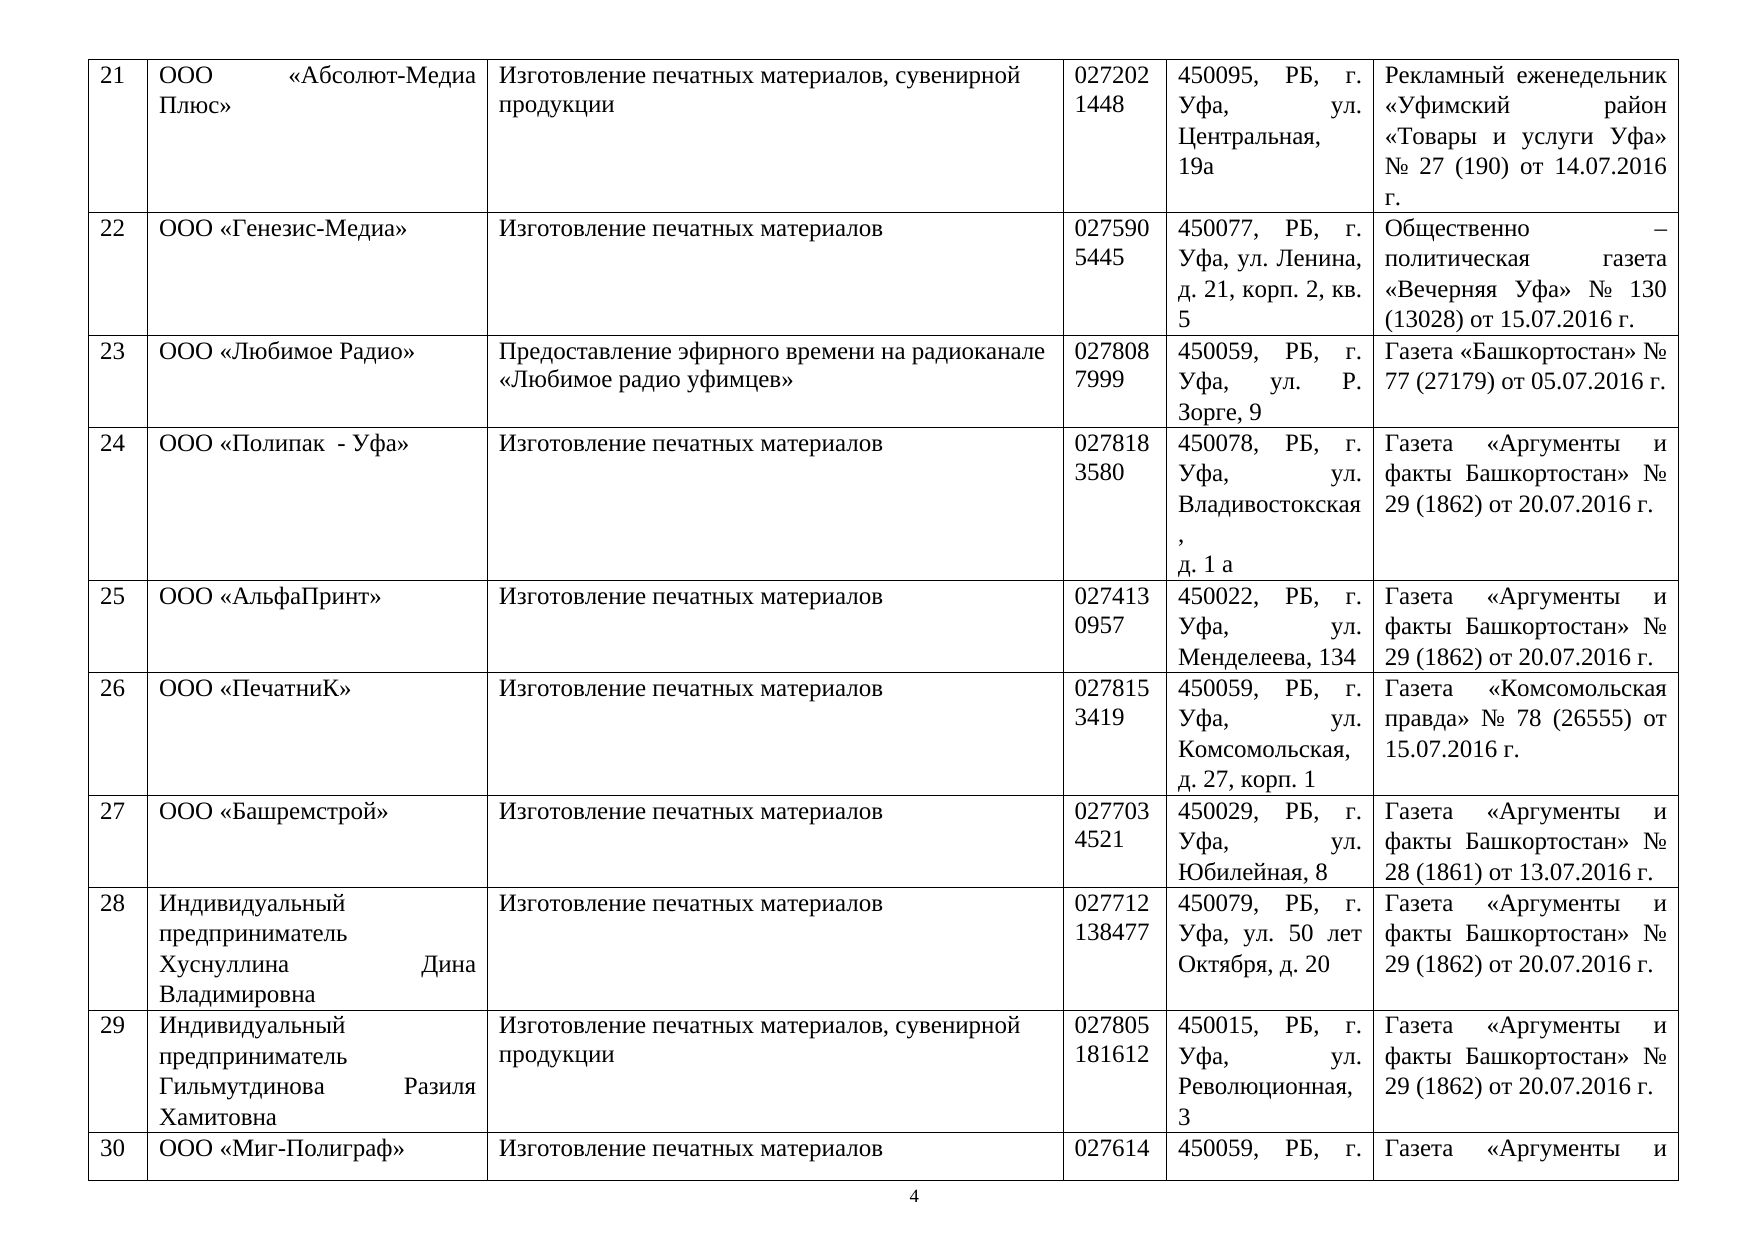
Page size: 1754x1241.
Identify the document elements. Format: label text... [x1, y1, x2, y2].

table_cell 29 [89, 1011, 147, 1132]
table_cell Изготовление печатных материалов [488, 888, 1063, 1009]
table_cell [1167, 1133, 1373, 1180]
table_cell 027712138477 [1064, 888, 1166, 1009]
table_cell Изготовление печатных материалов [488, 581, 1063, 672]
table_cell 450022, РБ, г. Уфа, ул. Менделеева, 134 [1167, 581, 1373, 672]
table_cell Индивидуальный предприниматель Хуснуллина Дина Владимировна [148, 888, 487, 1009]
table_cell Предоставление эфирного времени на радиоканале «Любимое радио уфимцев» [488, 336, 1063, 427]
table_cell ООО «Башремстрой» [148, 796, 487, 887]
table_cell 27 [89, 796, 147, 887]
table_cell ООО «АльфаПринт» [148, 581, 487, 672]
table_cell 450079, РБ, г. Уфа, ул. 50 лет Октября, д. 20 [1167, 888, 1373, 1009]
table_cell Общественно – политическая газета «Вечерняя Уфа» № 130 (13028) от 15.07.2016 г. [1374, 213, 1678, 335]
table_cell 450078, РБ, г. Уфа, ул. Владивостокская, д. 1 а [1167, 428, 1373, 580]
table_cell 24 [89, 428, 147, 580]
table_cell Газета «Комсомольская правда» № 78 (26555) от 15.07.2016 г. [1374, 673, 1678, 795]
table_cell Изготовление печатных материалов, сувенирной продукции [488, 60, 1063, 212]
table_cell Изготовление печатных материалов [488, 428, 1063, 580]
table_cell 450029, РБ, г. Уфа, ул. Юбилейная, 8 [1167, 796, 1373, 887]
table_cell 0276145959 [1064, 1133, 1166, 1180]
table_cell Газета «Аргументы и факты Башкортостан» № 28 (1861) от 13.07.2016 г. [1374, 796, 1678, 887]
table_cell Индивидуальный предприниматель Гильмутдинова Разиля Хамитовна [148, 1011, 487, 1132]
table_cell ООО «Миг-Полиграф» [148, 1133, 487, 1180]
table_cell Рекламный еженедельник «Уфимский район «Товары и услуги Уфа» № 27 (190) от 14.07.2016 г. [1374, 60, 1678, 212]
table_cell 0278183580 [1064, 428, 1166, 580]
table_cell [1374, 1133, 1678, 1180]
table_cell Газета «Аргументы и факты Башкортостан» № 29 (1862) от 20.07.2016 г. [1374, 1011, 1678, 1132]
table_cell Газета «Аргументы и факты Башкортостан» № 29 (1862) от 20.07.2016 г. [1374, 428, 1678, 580]
table_cell 0277034521 [1064, 796, 1166, 887]
table_cell Изготовление печатных материалов [488, 213, 1063, 335]
table_cell 450059, РБ, г. Уфа, ул. Комсомольская, д. 27, корп. 1 [1167, 673, 1373, 795]
table_cell Газета «Башкортостан» № 77 (27179) от 05.07.2016 г. [1374, 336, 1678, 427]
table_cell Изготовление печатных материалов, сувенирной продукции [488, 1011, 1063, 1132]
table_cell 26 [89, 673, 147, 795]
table_cell Изготовление печатных материалов [488, 673, 1063, 795]
table_cell Газета «Аргументы и факты Башкортостан» № 29 (1862) от 20.07.2016 г. [1374, 888, 1678, 1009]
table_cell Газета «Аргументы и факты Башкортостан» № 29 (1862) от 20.07.2016 г. [1374, 581, 1678, 672]
table_cell 0278153419 [1064, 673, 1166, 795]
table_cell 28 [89, 888, 147, 1009]
table_cell 30 [89, 1133, 147, 1180]
table_cell 21 [89, 60, 147, 212]
table_cell ООО «Абсолют-Медиа Плюс» [148, 60, 487, 212]
table_cell 450015, РБ, г. Уфа, ул. Революционная, 3 [1167, 1011, 1373, 1132]
table_cell 0272021448 [1064, 60, 1166, 212]
table_cell ООО «Полипак - Уфа» [148, 428, 487, 580]
table_cell 027805181612 [1064, 1011, 1166, 1132]
table_cell 0278087999 [1064, 336, 1166, 427]
table_cell 0275905445 [1064, 213, 1166, 335]
table_cell ООО «Генезис-Медиа» [148, 213, 487, 335]
table_cell 450059, РБ, г. Уфа, ул. Р. Зорге, 9 [1167, 336, 1373, 427]
table_cell Изготовление печатных материалов [488, 796, 1063, 887]
table_cell 450077, РБ, г. Уфа, ул. Ленина, д. 21, корп. 2, кв. 5 [1167, 213, 1373, 335]
table_cell 25 [89, 581, 147, 672]
table_cell 22 [89, 213, 147, 335]
table_cell ООО «Любимое Радио» [148, 336, 487, 427]
table_cell 23 [89, 336, 147, 427]
table_cell ООО «ПечатниК» [148, 673, 487, 795]
table_cell 450095, РБ, г. Уфа, ул. Центральная, 19а [1167, 60, 1373, 212]
table_cell 0274130957 [1064, 581, 1166, 672]
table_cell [488, 1133, 1063, 1180]
